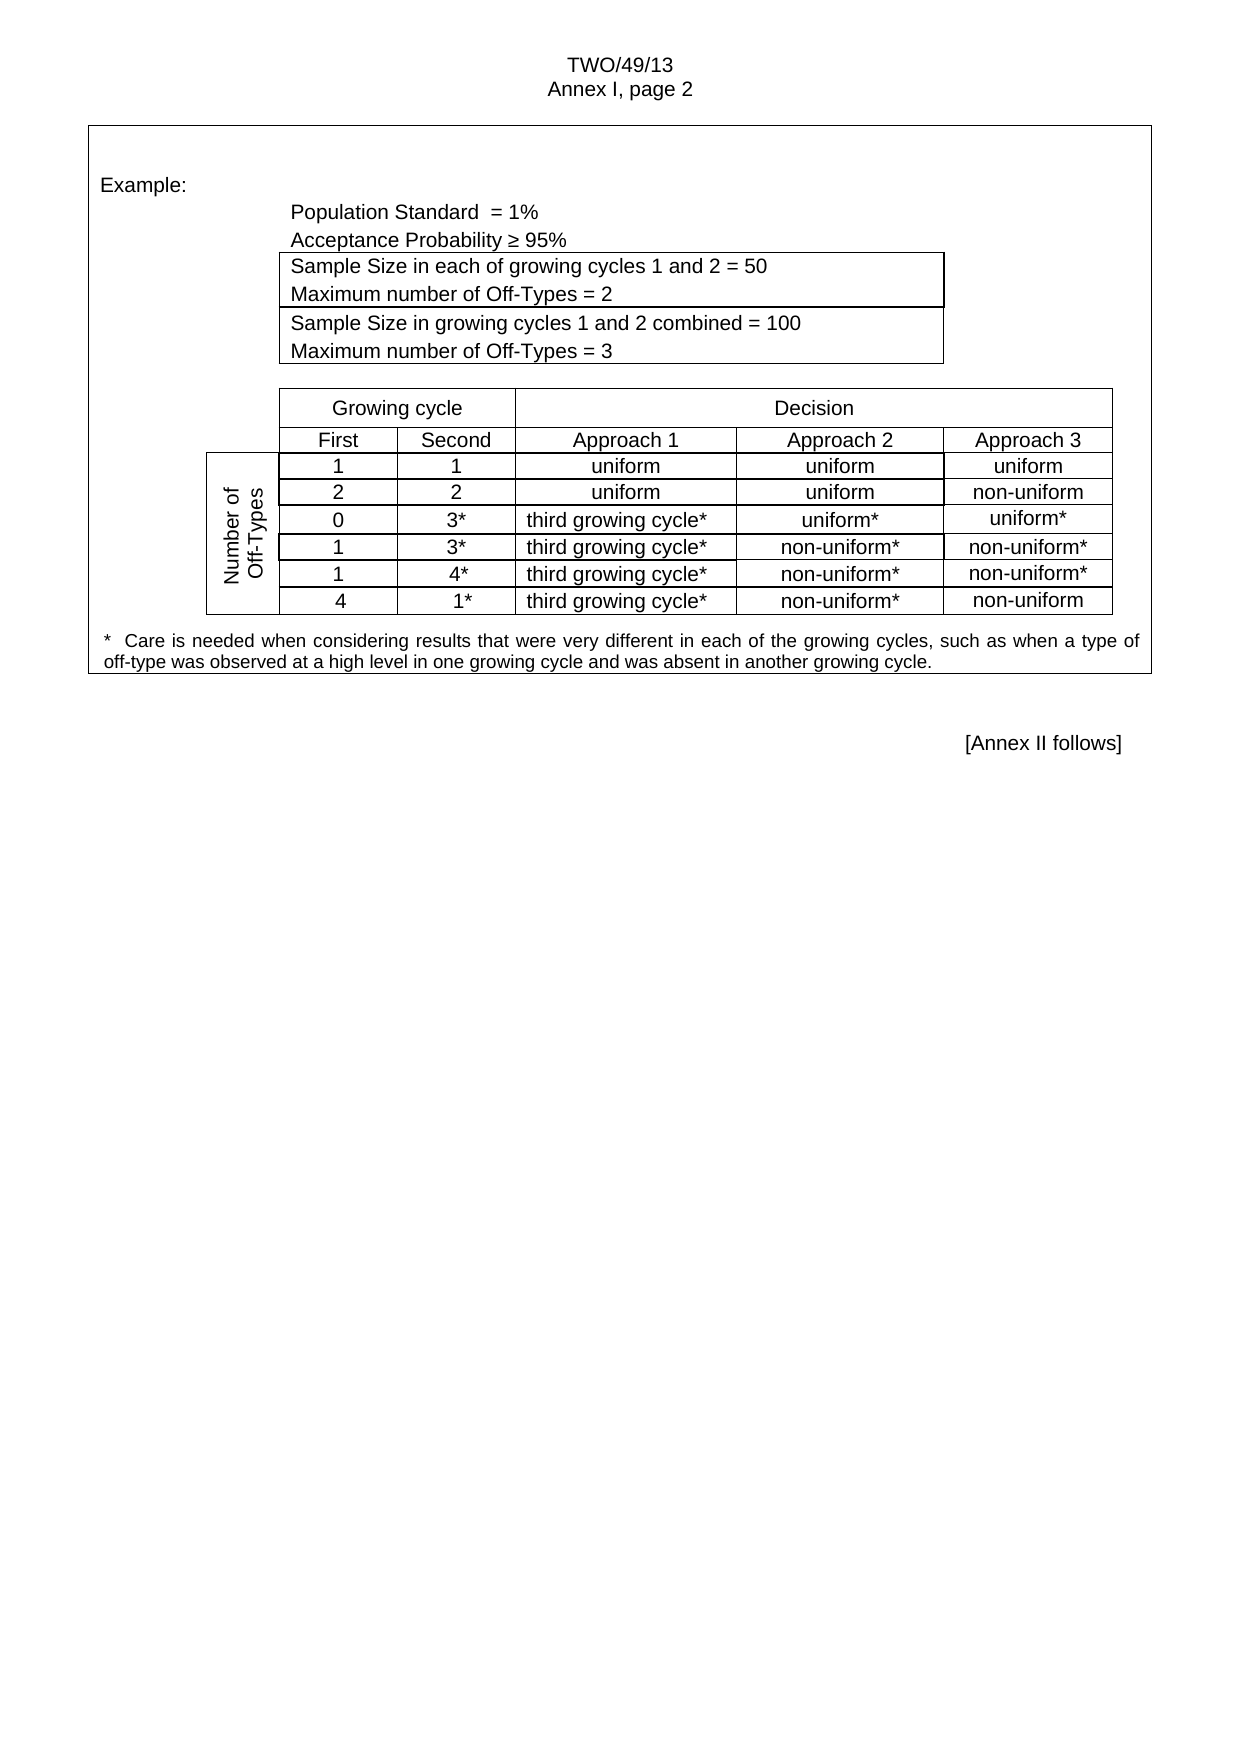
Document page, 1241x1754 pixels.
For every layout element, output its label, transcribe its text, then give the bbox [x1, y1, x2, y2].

text [Annex II follows] [118, 731, 1122, 755]
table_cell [89, 126, 1151, 673]
